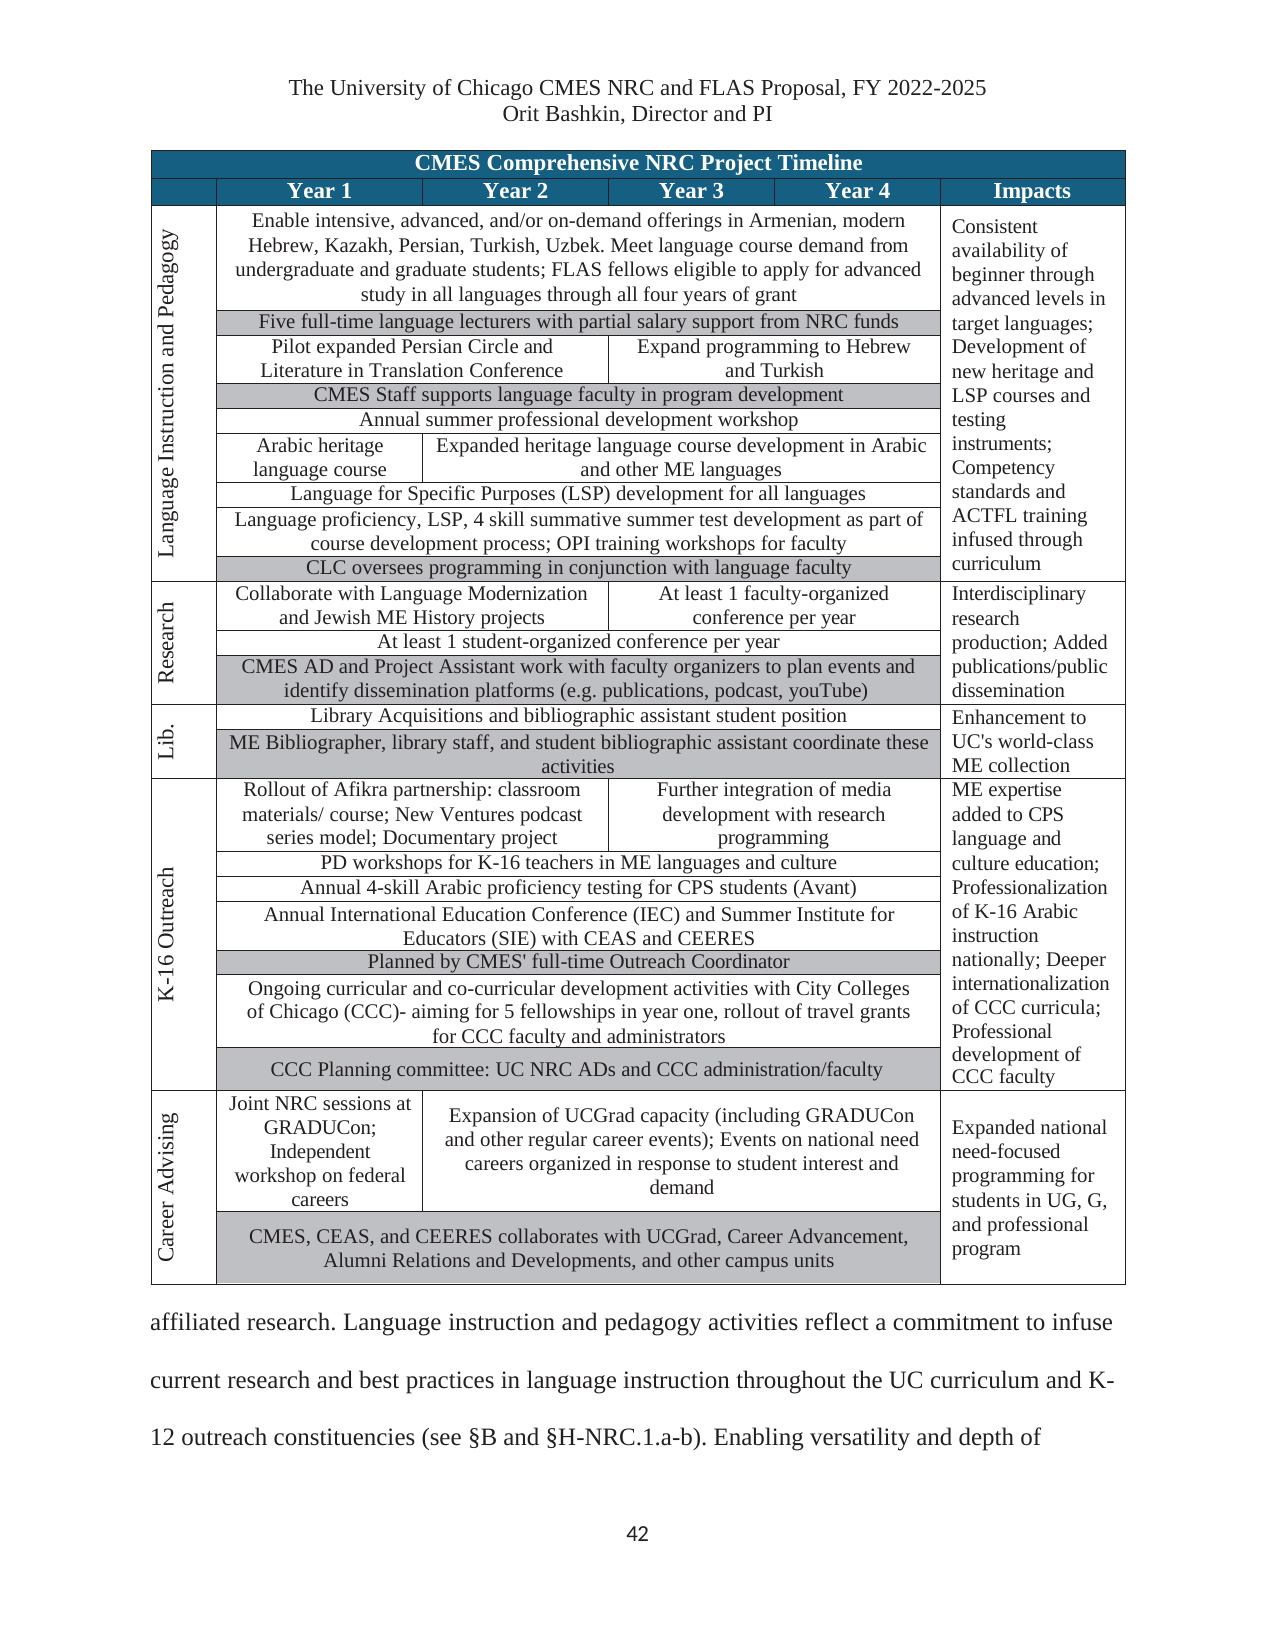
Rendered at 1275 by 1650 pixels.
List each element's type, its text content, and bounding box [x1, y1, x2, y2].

table_cell CCC Planning committee: UC NRC ADs and CCC administration/faculty [217, 1048, 940, 1090]
table_cell ME expertise [941, 779, 1125, 803]
table_cell Joint NRC sessions at GRADUCon; Independent workshop on federal careers [217, 1091, 422, 1211]
table_cell Expanded national need-focused programming for students in UG, G, and professional program [941, 1091, 1125, 1283]
table_cell Library Acquisitions and bibliographic assistant student position [217, 705, 940, 729]
table_cell Interdisciplinary [941, 582, 1125, 606]
table_cell Collaborate with Language Modernization [217, 582, 608, 606]
table_cell K-16 Outreach [152, 779, 216, 1090]
table_cell Impacts [941, 179, 1125, 205]
table_cell identify dissemination platforms (e.g. publications, podcast, youTube) [217, 679, 940, 704]
table_cell Year 3 [609, 179, 774, 205]
table_cell Five full-time language lecturers with partial salary support from NRC funds [217, 311, 940, 335]
table_cell materials/ course; New Ventures podcast [217, 803, 608, 827]
table_cell Lib. [152, 705, 216, 778]
table_cell dissemination [941, 679, 1125, 704]
table_cell Expansion of UCGrad capacity (including GRADUCon and other regular career events); Events on national need careers organized in response to student interest and demand [423, 1091, 940, 1211]
table_cell Language proficiency, LSP, 4 skill summative summer test development as part of [217, 508, 940, 532]
table_cell Arabic heritage [217, 434, 422, 458]
table_cell CMES Staff supports language faculty in program development [217, 384, 940, 408]
table_cell study in all languages through all four years of grant [217, 282, 940, 310]
table_cell Expanded heritage language course development in Arabic [423, 434, 940, 458]
table_cell PD workshops for K-16 teachers in ME languages and culture [217, 852, 940, 876]
table_cell Language Instruction and Pedagogy [152, 206, 216, 581]
table_cell CMES, CEAS, and CEERES collaborates with UCGrad, Career Advancement, Alumni Relations and Developments, and other campus units [217, 1212, 940, 1283]
table_cell ME Bibliographer, library staff, and student bibliographic assistant coordinate these activities [217, 730, 940, 778]
table_cell programming [609, 827, 940, 851]
table_cell Literature in Translation Conference [217, 360, 608, 383]
table_cell and Turkish [609, 360, 940, 383]
table_cell Rollout of Afikra partnership: classroom [217, 779, 608, 803]
table_cell Career Advising [152, 1091, 216, 1283]
table_cell Hebrew, Kazakh, Persian, Turkish, Uzbek. Meet language course demand from [217, 234, 940, 258]
table_cell At least 1 faculty-organized [609, 582, 940, 606]
table_cell At least 1 student-organized conference per year [217, 631, 940, 655]
table_cell internationalization of CCC curricula; Professional development of [941, 970, 1125, 1066]
table_cell CLC oversees programming in conjunction with language faculty [217, 557, 940, 581]
table_cell language course [217, 458, 422, 482]
table_cell Annual 4-skill Arabic proficiency testing for CPS students (Avant) [217, 877, 940, 901]
table_cell undergraduate and graduate students; FLAS fellows eligible to apply for advanced [217, 258, 940, 282]
table_cell [152, 179, 216, 205]
table_cell Year 1 [217, 179, 422, 205]
table_cell language and [941, 827, 1125, 851]
table_cell Expand programming to Hebrew [609, 336, 940, 359]
table_cell and other ME languages [423, 458, 940, 482]
table_cell Further integration of media [609, 779, 940, 803]
table_cell Annual summer professional development workshop [217, 409, 940, 433]
table_cell Language for Specific Purposes (LSP) development for all languages [217, 483, 940, 507]
table_cell Professionalization [941, 876, 1125, 901]
table_cell culture education; [941, 851, 1125, 876]
table_cell production; Added [941, 631, 1125, 655]
table_cell Ongoing curricular and co-curricular development activities with City Colleges of Chicago (CCC)- aiming for 5 fellowships in year one, rollout of travel grants for CCC faculty and administrators [217, 975, 940, 1047]
table_cell development with research [609, 803, 940, 827]
table_cell research [941, 606, 1125, 631]
table_cell Research [152, 582, 216, 704]
table_cell added to CPS [941, 803, 1125, 827]
table_cell Enhancement to UC's world-class ME collection [941, 705, 1125, 778]
table_cell CCC faculty [941, 1066, 1125, 1090]
table_cell and Jewish ME History projects [217, 606, 608, 630]
table_cell series model; Documentary project [217, 827, 608, 851]
table_cell of K-16 Arabic instruction nationally; Deeper [941, 901, 1125, 970]
table_cell Year 2 [423, 179, 608, 205]
table_cell Annual International Education Conference (IEC) and Summer Institute for Educators (SIE) with CEAS and CEERES [217, 902, 940, 949]
table_header CMES Comprehensive NRC Project Timeline [152, 151, 1125, 178]
table_cell CMES AD and Project Assistant work with faculty organizers to plan events and [217, 656, 940, 679]
text affiliated research. Language instruction and pedagogy activities reflect a commitment to infuse current research and best practices in language instruction throughout the UC curriculum and K- 12 outreach constituencies (see §B and §H-NRC.1.a-b). Enabling versatility and depth of [150, 1307, 1114, 1451]
table_cell publications/public [941, 655, 1125, 679]
table_cell Planned by CMES' full-time Outreach Coordinator [217, 951, 940, 974]
table_cell Enable intensive, advanced, and/or on-demand offerings in Armenian, modern [217, 206, 940, 234]
table_cell conference per year [609, 606, 940, 630]
table_cell Year 4 [775, 179, 940, 205]
table_cell Pilot expanded Persian Circle and [217, 336, 608, 359]
table_cell course development process; OPI training workshops for faculty [217, 532, 940, 556]
table_cell Consistent availability of beginner through advanced levels in target languages; Development of new heritage and LSP courses and testing instruments; Competency standards and ACTFL training infused through curriculum [941, 206, 1125, 581]
